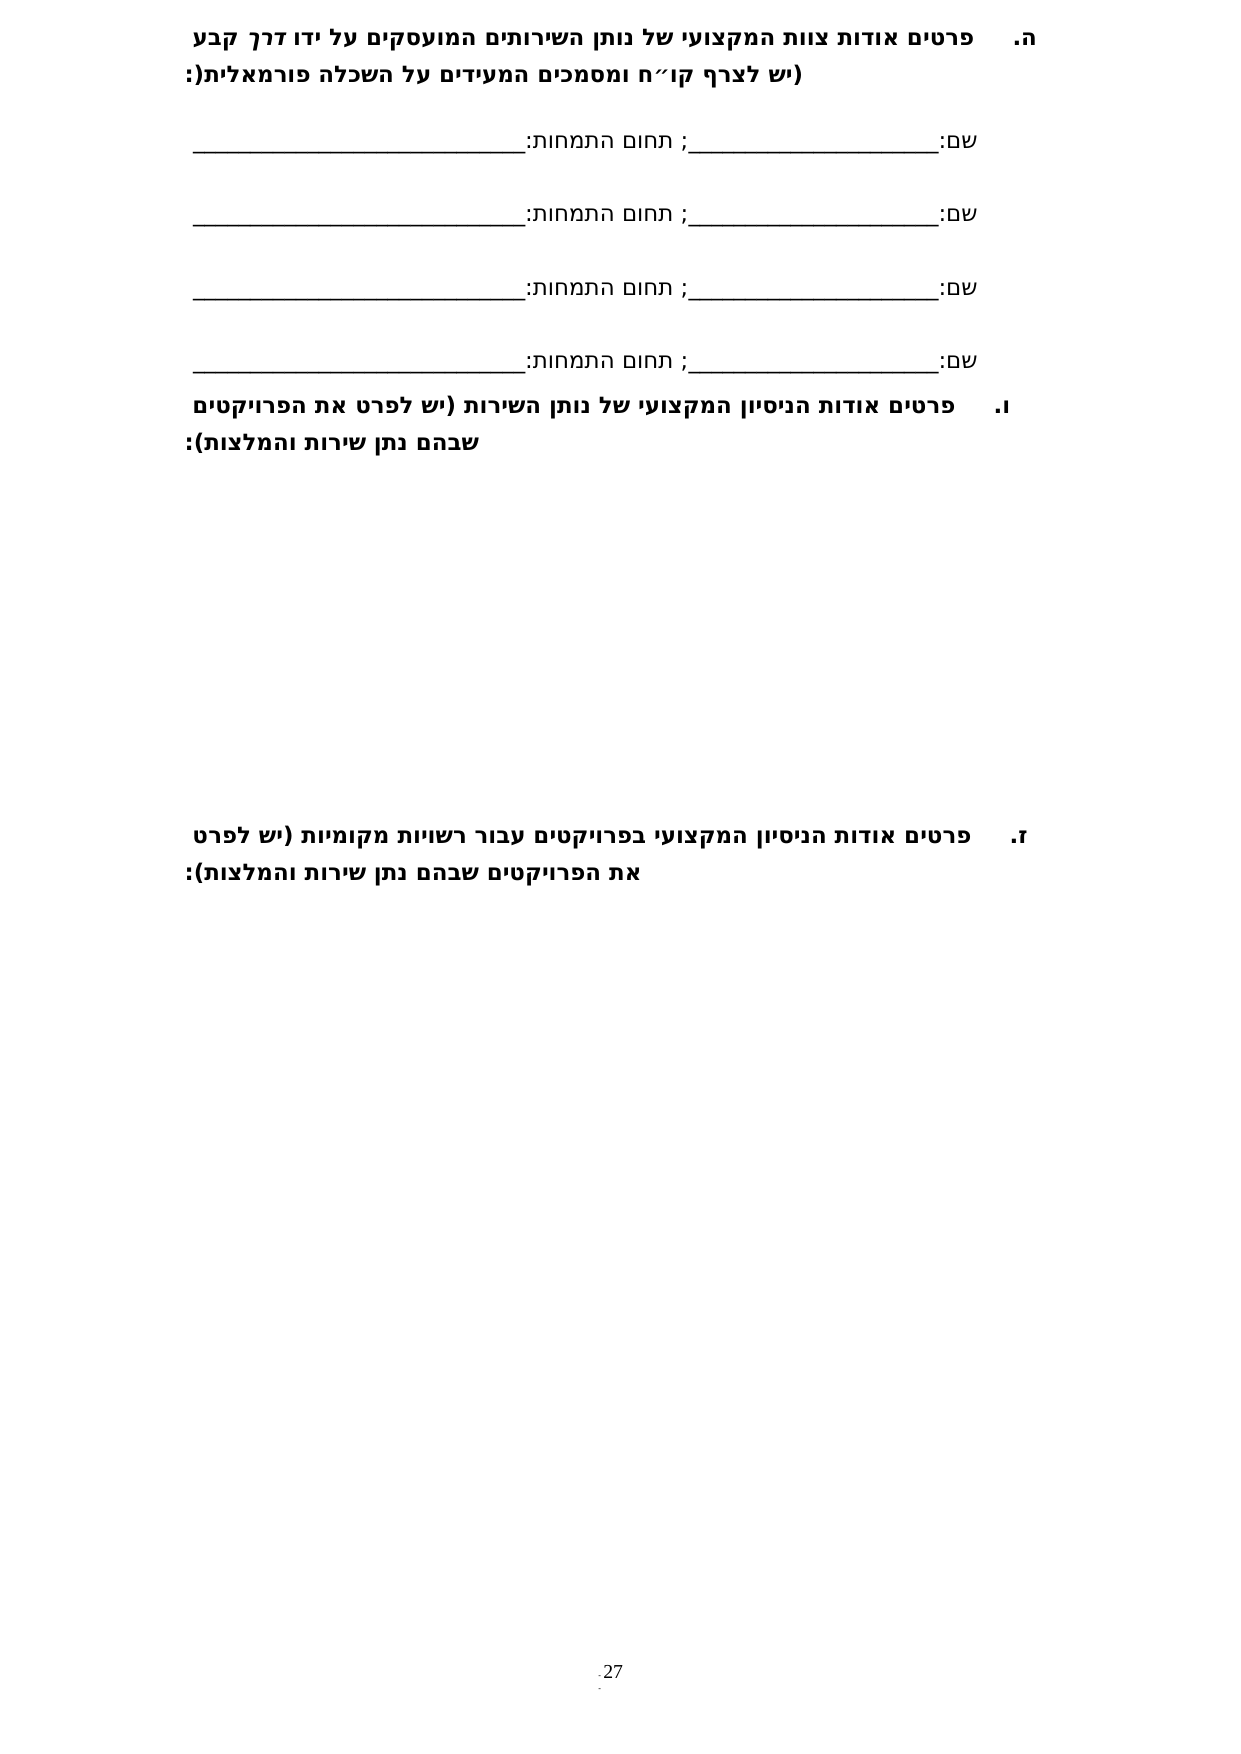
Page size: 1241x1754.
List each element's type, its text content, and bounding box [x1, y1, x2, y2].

text שם: ; תחום התמחות: [184, 163, 977, 237]
text שם: ; תחום התמחות: [184, 89, 977, 163]
list פרטים אודות צוות המקצועי של נותן השירותים המועסקים על ידו דרך קבע (יש לצרף קו״ח ומסמכים המעידים על השכלה פורמאלית(: [184, 16, 1015, 89]
list פרטים אודות הניסיון המקצועי בפרויקטים עבור רשויות מקומיות (יש לפרט את הפרויקטים שבהם נתן שירות והמלצות): [184, 814, 1015, 888]
list פרטים אודות הניסיון המקצועי של נותן השירות (יש לפרט את הפרויקטים שבהם נתן שירות והמלצות): [184, 384, 1015, 458]
text שם: ; תחום התמחות: [184, 310, 977, 384]
text שם: ; תחום התמחות: [184, 237, 977, 310]
